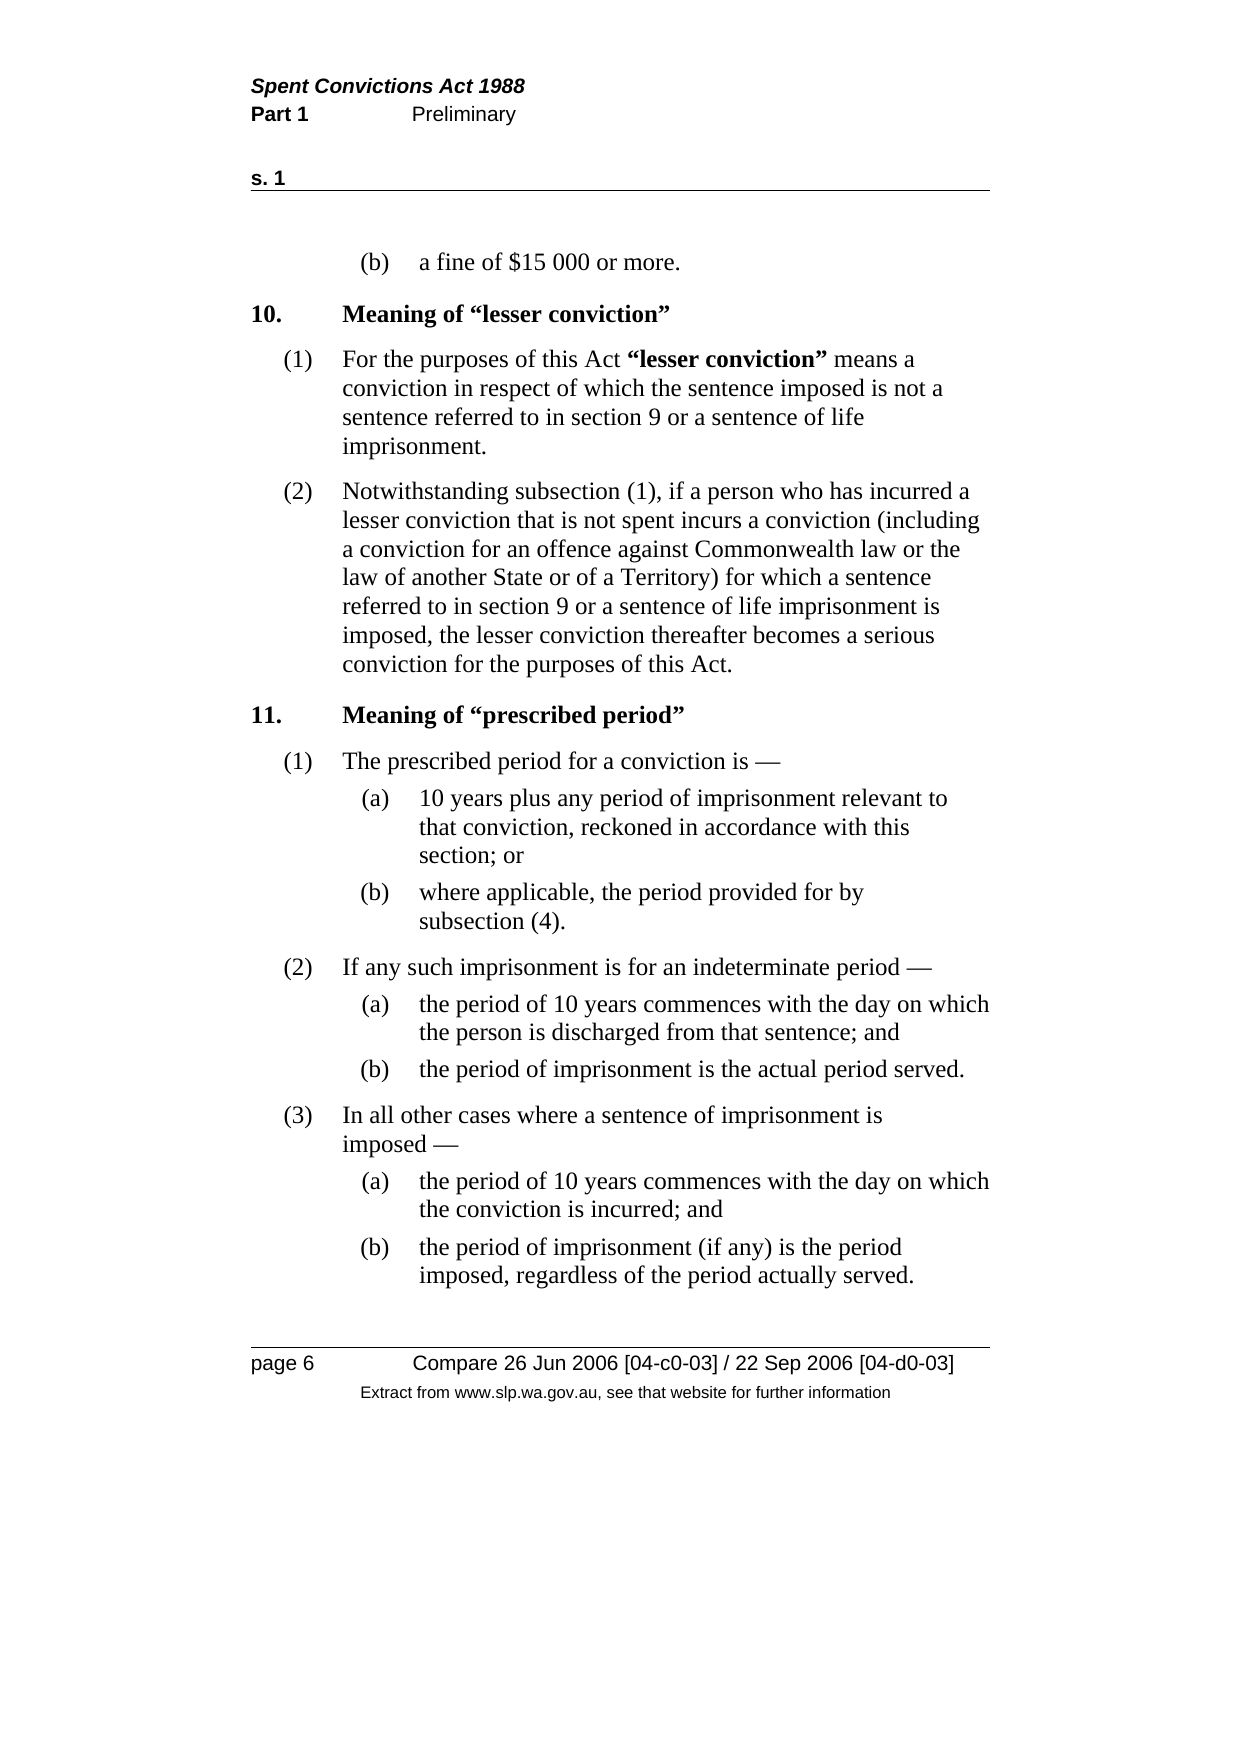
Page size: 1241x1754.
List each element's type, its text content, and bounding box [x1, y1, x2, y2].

text (1) The prescribed period for a conviction is — [251, 746, 990, 774]
text (b) the period of imprisonment is the actual period served. [251, 1054, 990, 1083]
subtitle 11. Meaning of “prescribed period” [251, 700, 990, 729]
text (b) the period of imprisonment (if any) is the period imposed, regardless of the period actually served. [251, 1232, 990, 1289]
text (1) For the purposes of this Act “lesser conviction” means a conviction in respect of which the sentence imposed is not a sentence referred to in section 9 or a sentence of life imprisonment. [251, 344, 990, 459]
text (3) In all other cases where a sentence of imprisonment is imposed — [251, 1100, 990, 1157]
text (2) Notwithstanding subsection (1), if a person who has incurred a lesser conviction that is not spent incurs a conviction (including a conviction for an offence against Commonwealth law or the law of another State or of a Territory) for which a sentence referred to in section 9 or a sentence of life imprisonment is imposed, the lesser conviction thereafter becomes a serious conviction for the purposes of this Act. [251, 476, 990, 677]
text (a) the period of 10 years commences with the day on which the conviction is incurred; and [251, 1166, 990, 1223]
text (b) where applicable, the period provided for by subsection (4). [251, 877, 990, 935]
text (a) 10 years plus any period of imprisonment relevant to that conviction, reckoned in accordance with this section; or [251, 783, 990, 869]
text (a) the period of 10 years commences with the day on which the person is discharged from that sentence; and [251, 989, 990, 1046]
text (2) If any such imprisonment is for an indeterminate period — [251, 952, 990, 980]
subtitle 10. Meaning of “lesser conviction” [251, 299, 990, 328]
text (b) a fine of $15 000 or more. [251, 247, 990, 276]
